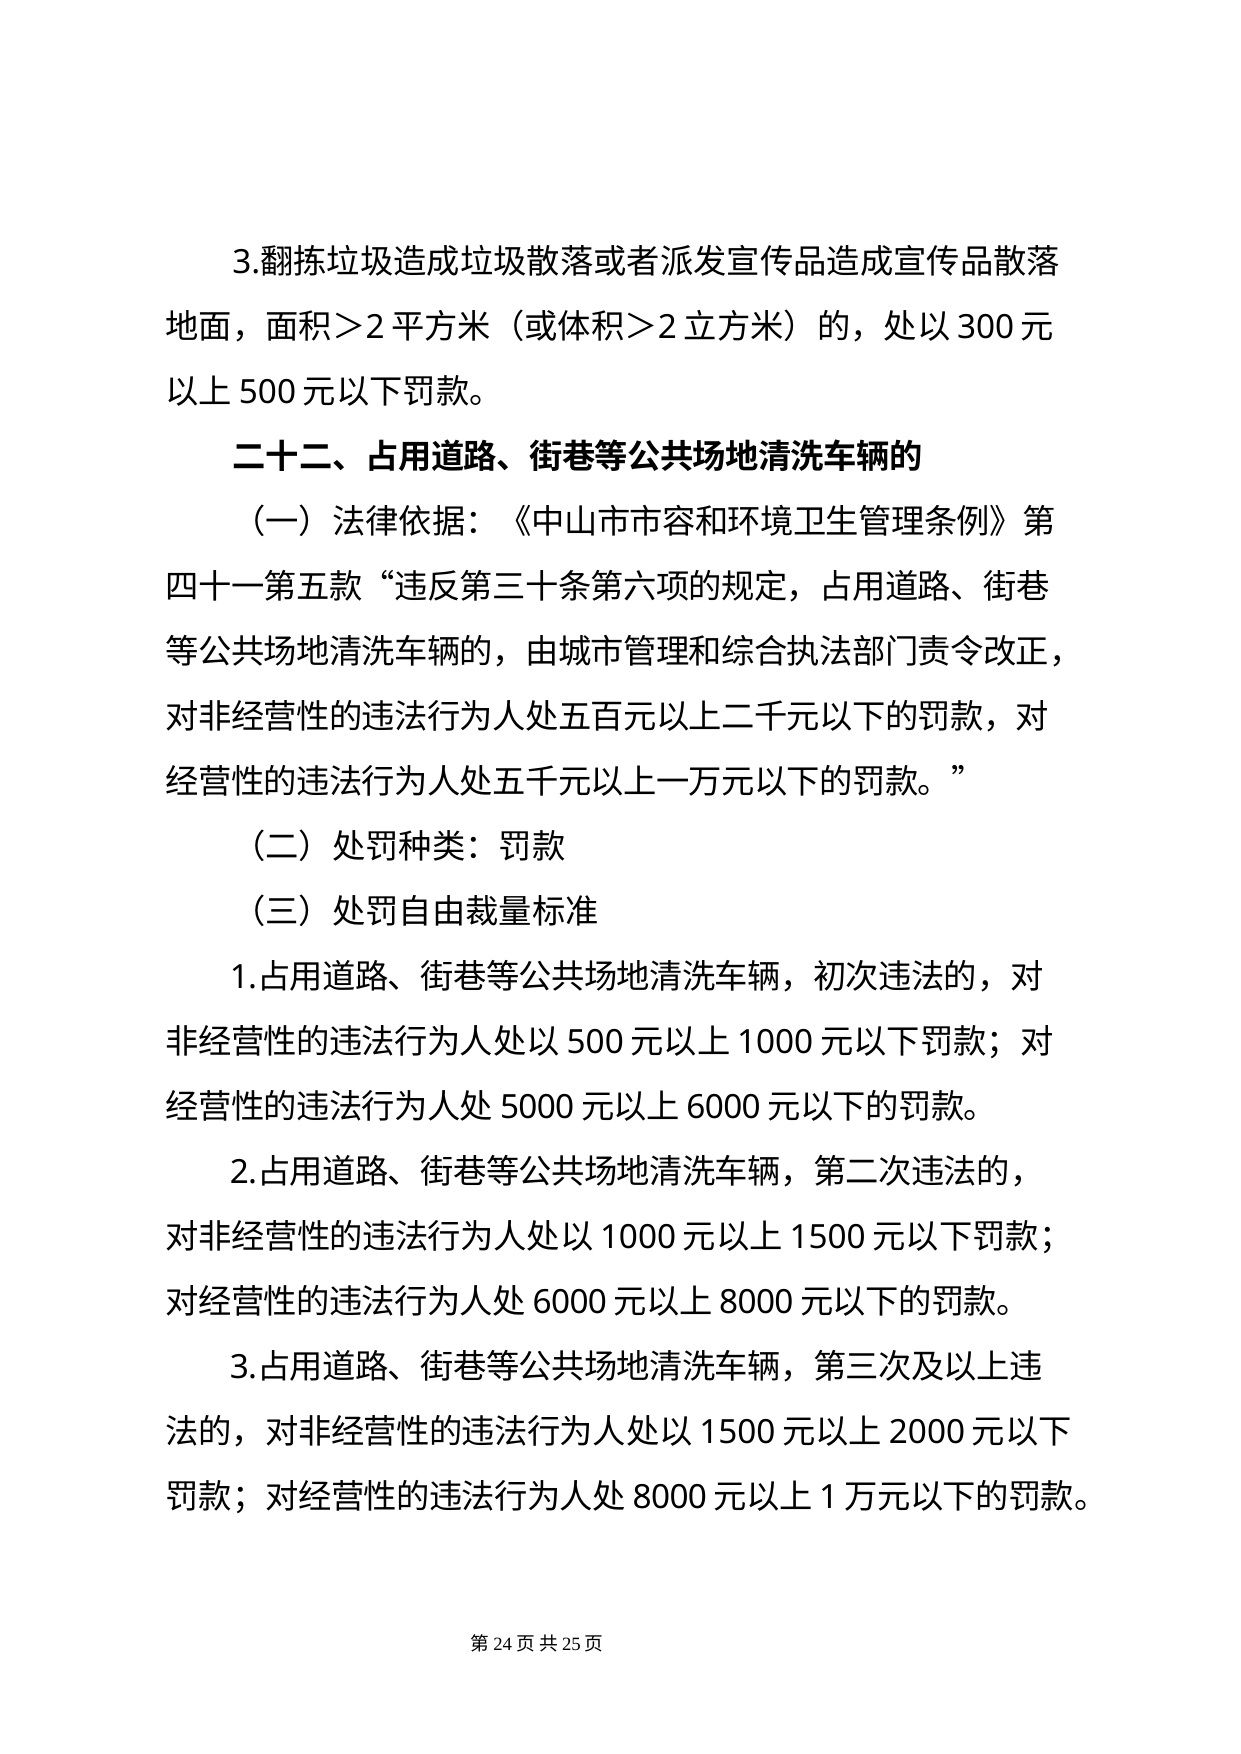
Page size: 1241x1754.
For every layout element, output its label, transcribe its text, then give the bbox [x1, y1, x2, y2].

text 3.翻拣垃圾造成垃圾散落或者派发宣传品造成宣传品散落地面，面积＞2平方米（或体积＞2立方米）的，处以300元以上500元以下罚款。 [165, 227, 1075, 422]
text （一）法律依据：《中山市市容和环境卫生管理条例》第四十一第五款“违反第三十条第六项的规定，占用道路、街巷等公共场地清洗车辆的，由城市管理和综合执法部门责令改正，对非经营性的违法行为人处五百元以上二千元以下的罚款，对经营性的违法行为人处五千元以上一万元以下的罚款。” [165, 673, 1075, 812]
text （一）法律依据：《中山市市容和环境卫生管理条例》第四十一第五款“违反第三十条第六项的规定，占用道路、街巷等公共场地清洗车辆的，由城市管理和综合执法部门责令改正，对非经营性的违法行为人处五百元以上二千元以下的罚款，对经营性的违法行为人处五千元以上一万元以下的罚款。” [165, 487, 1075, 625]
text （二）处罚种类：罚款 [165, 812, 1075, 877]
text 二十二、占用道路、街巷等公共场地清洗车辆的 [165, 422, 1075, 487]
text 2.占用道路、街巷等公共场地清洗车辆，第二次违法的，对非经营性的违法行为人处以1000元以上1500元以下罚款；对经营性的违法行为人处6000元以上8000元以下的罚款。 [165, 1137, 1075, 1332]
text 3.占用道路、街巷等公共场地清洗车辆，第三次及以上违法的，对非经营性的违法行为人处以1500元以上2000元以下罚款；对经营性的违法行为人处8000元以上1万元以下的罚款。 [165, 1332, 1075, 1527]
text （三）处罚自由裁量标准 [165, 877, 1075, 942]
text 1.占用道路、街巷等公共场地清洗车辆，初次违法的，对非经营性的违法行为人处以500元以上1000元以下罚款；对经营性的违法行为人处5000元以上6000元以下的罚款。 [165, 942, 1075, 1137]
